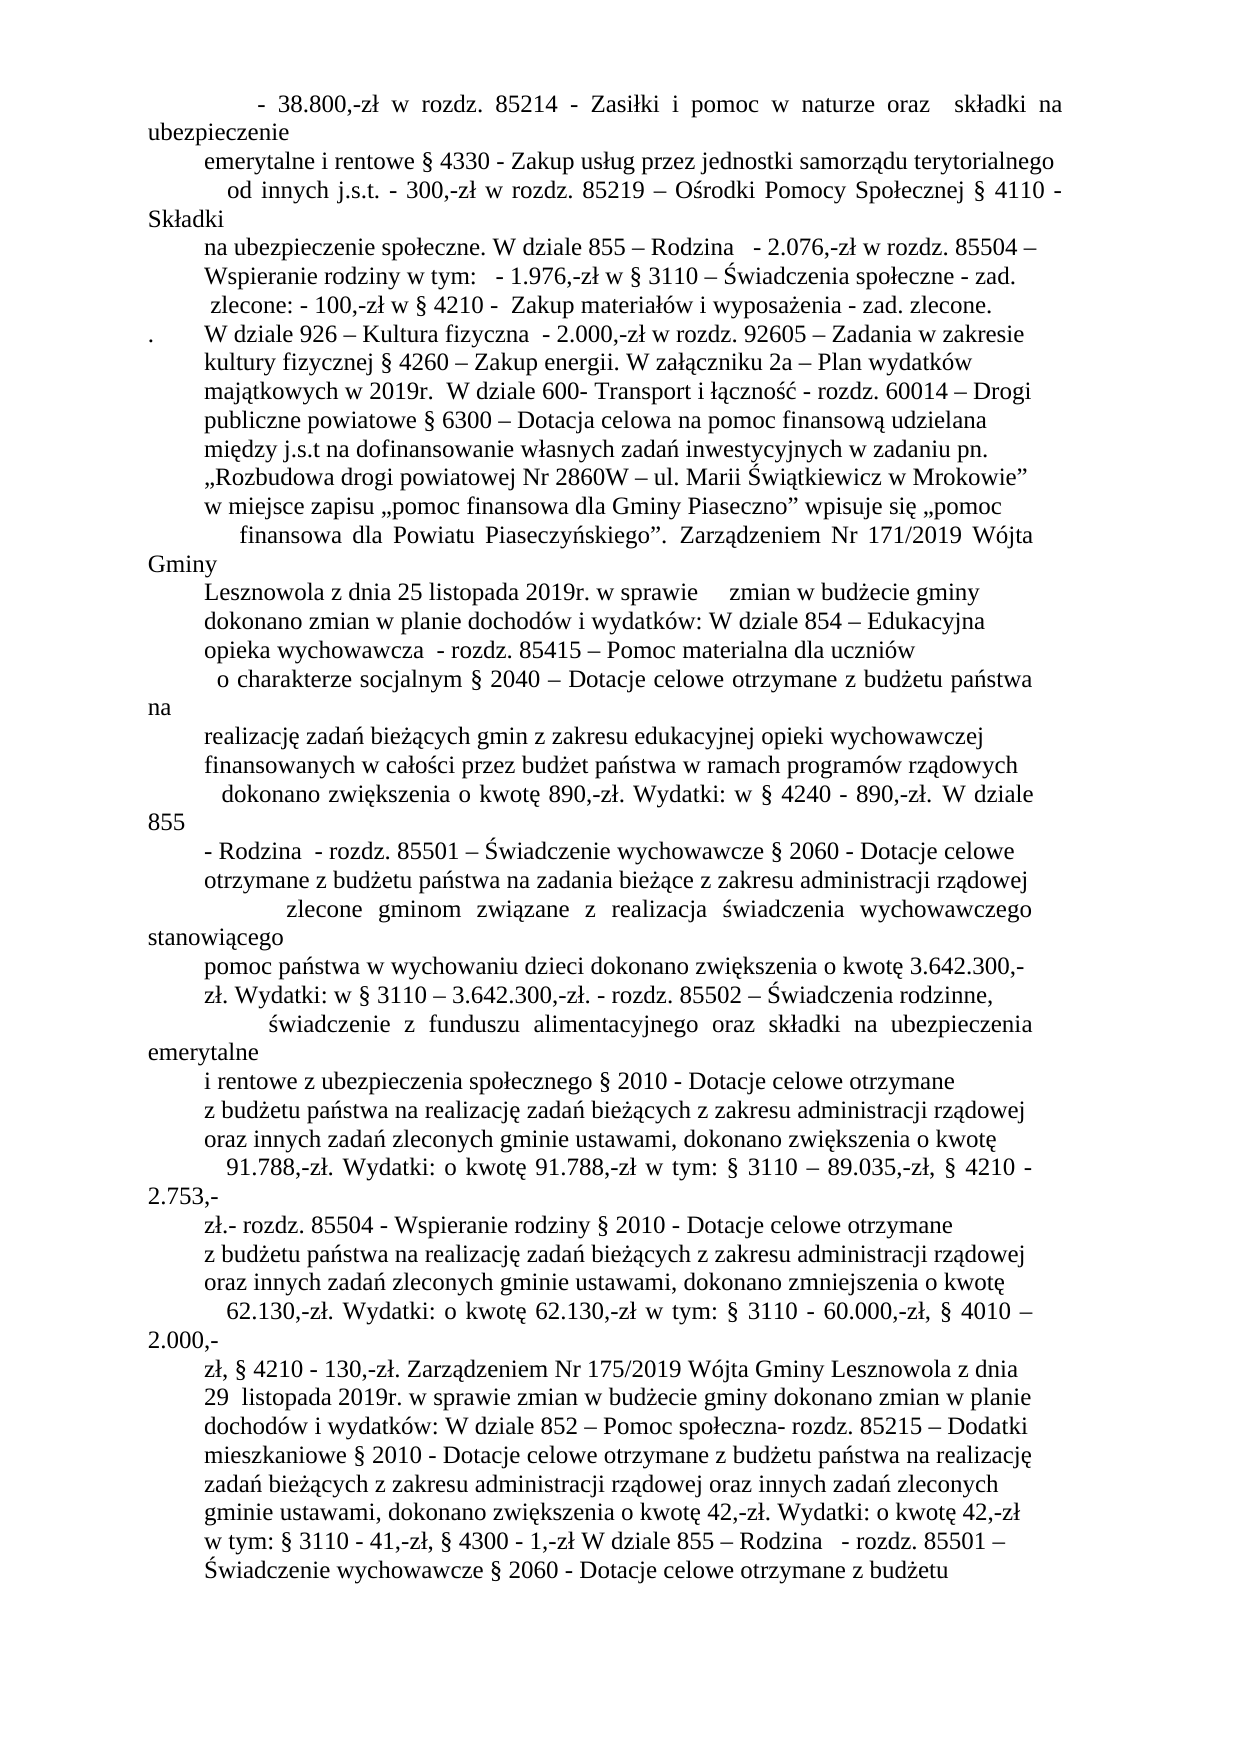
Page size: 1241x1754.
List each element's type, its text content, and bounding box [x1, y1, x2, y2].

text świadczenie z funduszu alimentacyjnego oraz składki na ubezpieczenia emerytalne [148, 1009, 1033, 1066]
text od innych j.s.t. - 300,-zł w rozdz. 85219 – Ośrodki Pomocy Społecznej § 4110 - Składki [148, 175, 1063, 232]
text Wspieranie rodziny w tym: - 1.976,-zł w § 3110 – Świadczenia społeczne - zad. [148, 261, 1063, 290]
text - Rodzina - rozdz. 85501 – Świadczenie wychowawcze § 2060 - Dotacje celowe [148, 836, 1033, 865]
list listopada 2019r. w sprawie zmian w budżecie gminy dokonano zmian w planie [204, 1382, 1033, 1411]
text opieka wychowawcza - rozdz. 85415 – Pomoc materialna dla uczniów [148, 635, 1033, 664]
text finansowa dla Powiatu Piaseczyńskiego”. Zarządzeniem Nr 171/2019 Wójta Gminy [148, 520, 1033, 577]
text w tym: § 3110 - 41,-zł, § 4300 - 1,-zł W dziale 855 – Rodzina - rozdz. 85501 – [148, 1526, 1033, 1555]
text gminie ustawami, dokonano zwiększenia o kwotę 42,-zł. Wydatki: o kwotę 42,-zł [148, 1497, 1033, 1526]
text zł.- rozdz. 85504 - Wspieranie rodziny § 2010 - Dotacje celowe otrzymane [148, 1210, 1033, 1239]
text majątkowych w 2019r. W dziale 600- Transport i łączność - rozdz. 60014 – Drogi [148, 376, 1033, 405]
text na ubezpieczenie społeczne. W dziale 855 – Rodzina - 2.076,-zł w rozdz. 85504 – [148, 232, 1063, 261]
text - 38.800,-zł w rozdz. 85214 - Zasiłki i pomoc w naturze oraz składki na ubezpieczenie [148, 89, 1063, 146]
text oraz innych zadań zleconych gminie ustawami, dokonano zwiększenia o kwotę [148, 1124, 1033, 1152]
text Świadczenie wychowawcze § 2060 - Dotacje celowe otrzymane z budżetu [148, 1555, 1033, 1584]
text zł. Wydatki: w § 3110 – 3.642.300,-zł. - rozdz. 85502 – Świadczenia rodzinne, [148, 980, 1033, 1009]
text emerytalne i rentowe § 4330 - Zakup usług przez jednostki samorządu terytorialnego [148, 146, 1063, 175]
text publiczne powiatowe § 6300 – Dotacja celowa na pomoc finansową udzielana [148, 405, 1033, 434]
text zlecone: - 100,-zł w § 4210 - Zakup materiałów i wyposażenia - zad. zlecone. [148, 290, 1063, 319]
text dokonano zmian w planie dochodów i wydatków: W dziale 854 – Edukacyjna [148, 606, 1033, 635]
text pomoc państwa w wychowaniu dzieci dokonano zwiększenia o kwotę 3.642.300,- [148, 951, 1033, 980]
text o charakterze socjalnym § 2040 – Dotacje celowe otrzymane z budżetu państwa na [148, 664, 1033, 721]
text kultury fizycznej § 4260 – Zakup energii. W załączniku 2a – Plan wydatków [148, 347, 1033, 376]
text w miejsce zapisu „pomoc finansowa dla Gminy Piaseczno” wpisuje się „pomoc [148, 491, 1033, 520]
text mieszkaniowe § 2010 - Dotacje celowe otrzymane z budżetu państwa na realizację [148, 1440, 1033, 1469]
text oraz innych zadań zleconych gminie ustawami, dokonano zmniejszenia o kwotę [148, 1267, 1033, 1296]
text 62.130,-zł. Wydatki: o kwotę 62.130,-zł w tym: § 3110 - 60.000,-zł, § 4010 – 2.000,- [148, 1296, 1033, 1354]
text 91.788,-zł. Wydatki: o kwotę 91.788,-zł w tym: § 3110 – 89.035,-zł, § 4210 - 2.753,- [148, 1152, 1033, 1210]
text realizację zadań bieżących gmin z zakresu edukacyjnej opieki wychowawczej [148, 721, 1033, 750]
text z budżetu państwa na realizację zadań bieżących z zakresu administracji rządowej [148, 1095, 1033, 1124]
text zlecone gminom związane z realizacja świadczenia wychowawczego stanowiącego [148, 894, 1033, 951]
text . W dziale 926 – Kultura fizyczna - 2.000,-zł w rozdz. 92605 – Zadania w zakresie [148, 319, 1033, 347]
text między j.s.t na dofinansowanie własnych zadań inwestycyjnych w zadaniu pn. [148, 434, 1033, 462]
text „Rozbudowa drogi powiatowej Nr 2860W – ul. Marii Świątkiewicz w Mrokowie” [148, 462, 1033, 491]
text finansowanych w całości przez budżet państwa w ramach programów rządowych [148, 750, 1033, 779]
text zadań bieżących z zakresu administracji rządowej oraz innych zadań zleconych [148, 1469, 1033, 1497]
text dokonano zwiększenia o kwotę 890,-zł. Wydatki: w § 4240 - 890,-zł. W dziale 855 [148, 779, 1033, 836]
text zł, § 4210 - 130,-zł. Zarządzeniem Nr 175/2019 Wójta Gminy Lesznowola z dnia [148, 1354, 1033, 1382]
text Lesznowola z dnia 25 listopada 2019r. w sprawie zmian w budżecie gminy [148, 577, 1033, 606]
text i rentowe z ubezpieczenia społecznego § 2010 - Dotacje celowe otrzymane [148, 1066, 1033, 1095]
text z budżetu państwa na realizację zadań bieżących z zakresu administracji rządowej [148, 1239, 1033, 1267]
text dochodów i wydatków: W dziale 852 – Pomoc społeczna- rozdz. 85215 – Dodatki [148, 1411, 1033, 1440]
text otrzymane z budżetu państwa na zadania bieżące z zakresu administracji rządowej [148, 865, 1033, 894]
